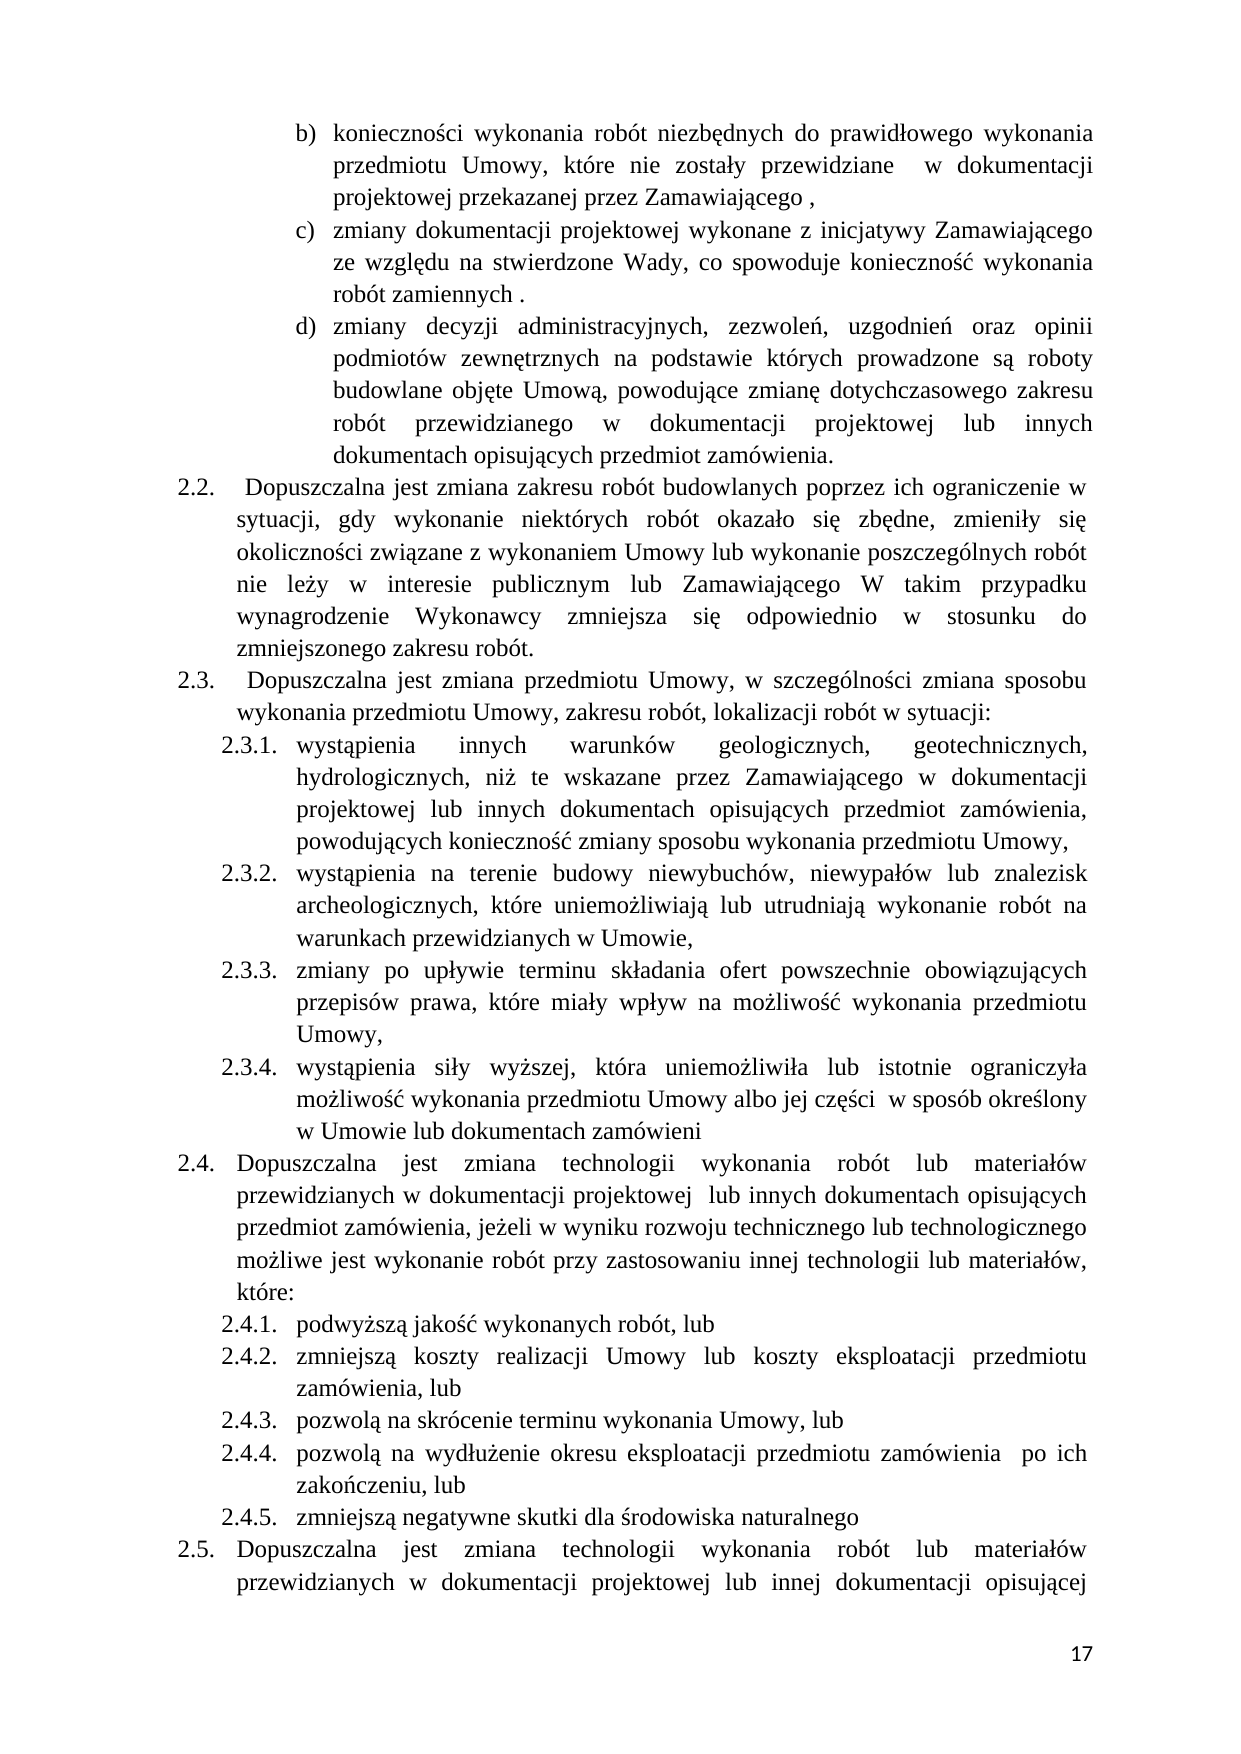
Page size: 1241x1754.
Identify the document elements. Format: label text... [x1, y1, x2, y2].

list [177, 1534, 1088, 1595]
list Dopuszczalna jest zmiana technologii wykonania robót lub materiałów przewidzianych w dokumentacji projektowej lub innych dokumentach opisujących przedmiot zamówienia, jeżeli w wyniku rozwoju technicznego lub technologicznego możliwe jest wykonanie robót przy zastosowaniu innej technologii lub materiałów, które: [177, 1148, 1088, 1306]
list zmiany dokumentacji projektowej wykonane z inicjatywy Zamawiającego ze względu na stwierdzone Wady, co spowoduje konieczność wykonania robót zamiennych . [295, 215, 1093, 308]
list Dopuszczalna jest zmiana przedmiotu Umowy, w szczególności zmiana sposobu wykonania przedmiotu Umowy, zakresu robót, lokalizacji robót w sytuacji: [177, 665, 1088, 726]
list zmniejszą negatywne skutki dla środowiska naturalnego [221, 1502, 1088, 1531]
list pozwolą na skrócenie terminu wykonania Umowy, lub [221, 1406, 1088, 1434]
list wystąpienia siły wyższej, która uniemożliwiła lub istotnie ograniczyła możliwość wykonania przedmiotu Umowy albo jej części w sposób określony w Umowie lub dokumentach zamówieni [221, 1052, 1088, 1145]
list zmiany decyzji administracyjnych, zezwoleń, uzgodnień oraz opinii podmiotów zewnętrznych na podstawie których prowadzone są roboty budowlane objęte Umową, powodujące zmianę dotychczasowego zakresu robót przewidzianego w dokumentacji projektowej lub innych dokumentach opisujących przedmiot zamówienia. [295, 311, 1093, 469]
list Dopuszczalna jest zmiana zakresu robót budowlanych poprzez ich ograniczenie w sytuacji, gdy wykonanie niektórych robót okazało się zbędne, zmieniły się okoliczności związane z wykonaniem Umowy lub wykonanie poszczególnych robót nie leży w interesie publicznym lub Zamawiającego W takim przypadku wynagrodzenie Wykonawcy zmniejsza się odpowiednio w stosunku do zmniejszonego zakresu robót. [177, 472, 1088, 662]
list pozwolą na wydłużenie okresu eksploatacji przedmiotu zamówienia po ich zakończeniu, lub [221, 1438, 1088, 1499]
list podwyższą jakość wykonanych robót, lub [221, 1309, 1088, 1338]
list zmniejszą koszty realizacji Umowy lub koszty eksploatacji przedmiotu zamówienia, lub [221, 1341, 1088, 1402]
list konieczności wykonania robót niezbędnych do prawidłowego wykonania przedmiotu Umowy, które nie zostały przewidziane w dokumentacji projektowej przekazanej przez Zamawiającego , [295, 118, 1093, 211]
list wystąpienia innych warunków geologicznych, geotechnicznych, hydrologicznych, niż te wskazane przez Zamawiającego w dokumentacji projektowej lub innych dokumentach opisujących przedmiot zamówienia, powodujących konieczność zmiany sposobu wykonania przedmiotu Umowy, [221, 730, 1088, 855]
list zmiany po upływie terminu składania ofert powszechnie obowiązujących przepisów prawa, które miały wpływ na możliwość wykonania przedmiotu Umowy, [221, 955, 1088, 1048]
list wystąpienia na terenie budowy niewybuchów, niewypałów lub znalezisk archeologicznych, które uniemożliwiają lub utrudniają wykonanie robót na warunkach przewidzianych w Umowie, [221, 858, 1088, 952]
